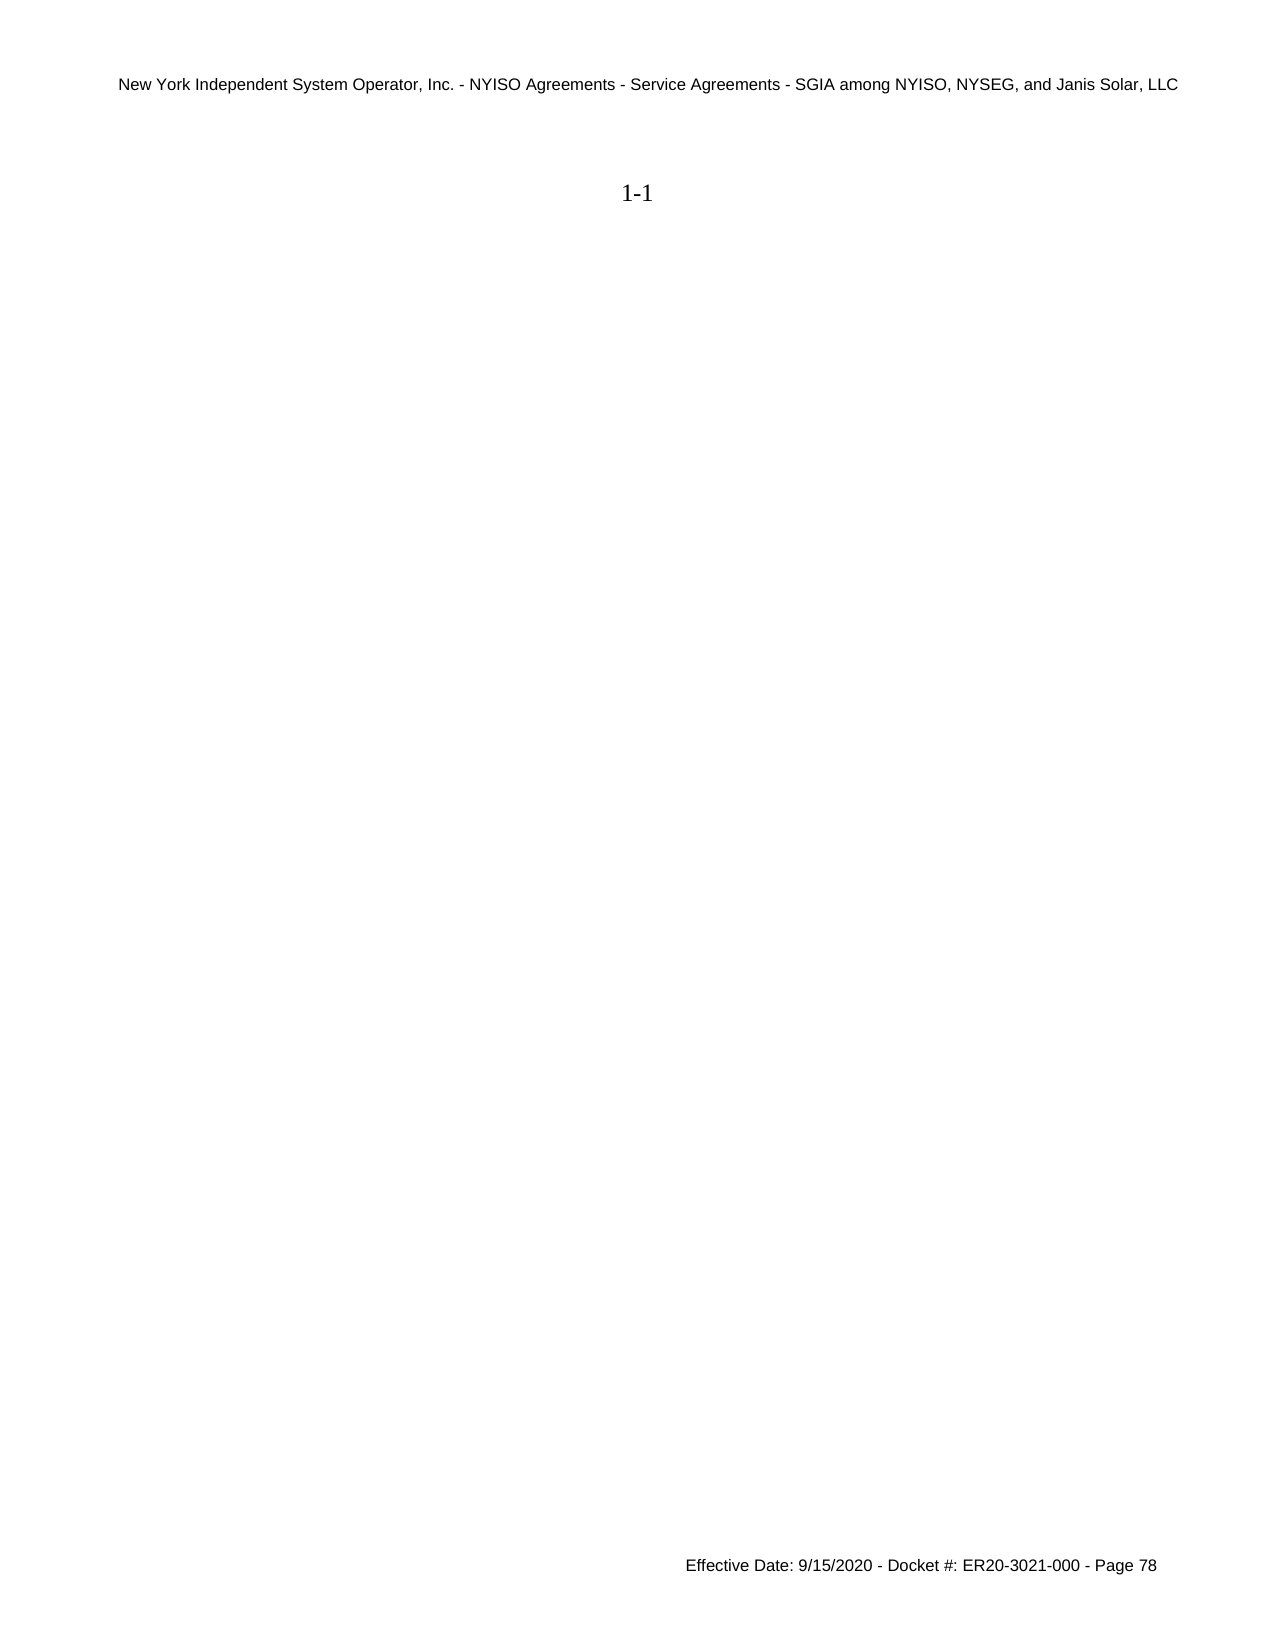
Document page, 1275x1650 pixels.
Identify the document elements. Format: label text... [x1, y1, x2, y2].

text 1-1 [621, 178, 1275, 207]
